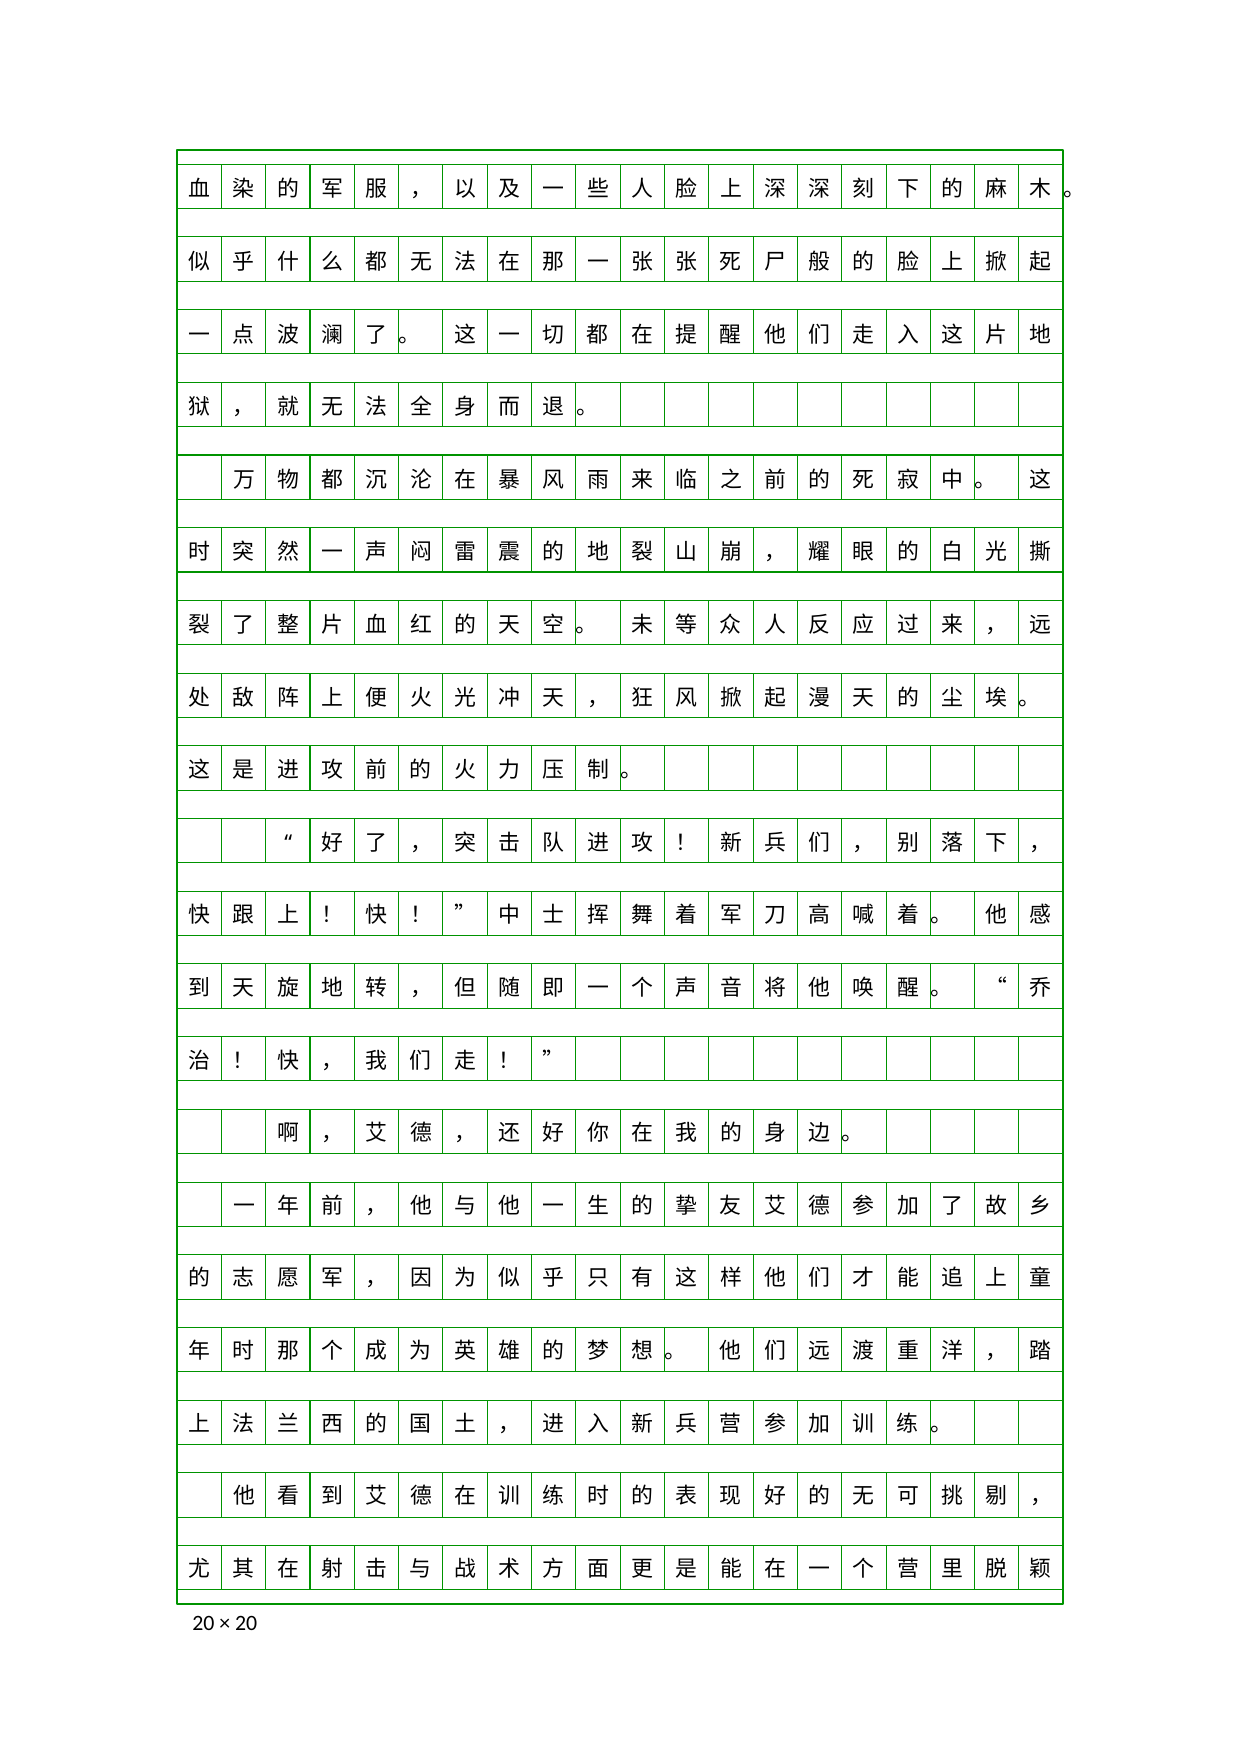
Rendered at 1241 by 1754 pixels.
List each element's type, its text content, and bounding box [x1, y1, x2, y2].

text 啊，艾德，还好你在我的身边。 [177, 1095, 1063, 1167]
text 一年前，他与他一生的挚友艾德参加了故乡的志愿军，因为似乎只有这样他们才能追上童年时那个成为英雄的梦想。他们远渡重洋，踏上法兰西的国土，进入新兵营参加训练。 [177, 1167, 1063, 1458]
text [177, 151, 1063, 441]
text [177, 1458, 1063, 1603]
text “好了，突击队进攻！新兵们，别落下，快跟上！快！”中士挥舞着军刀高喊着。他感到天旋地转，但随即一个声音将他唤醒。“乔治！快，我们走！” [177, 804, 1063, 1095]
text 万物都沉沦在暴风雨来临之前的死寂中。这时突然一声闷雷震的地裂山崩，耀眼的白光撕裂了整片血红的天空。未等众人反应过来，远处敌阵上便火光冲天，狂风掀起漫天的尘埃。这是进攻前的火力压制。 [177, 441, 1063, 804]
